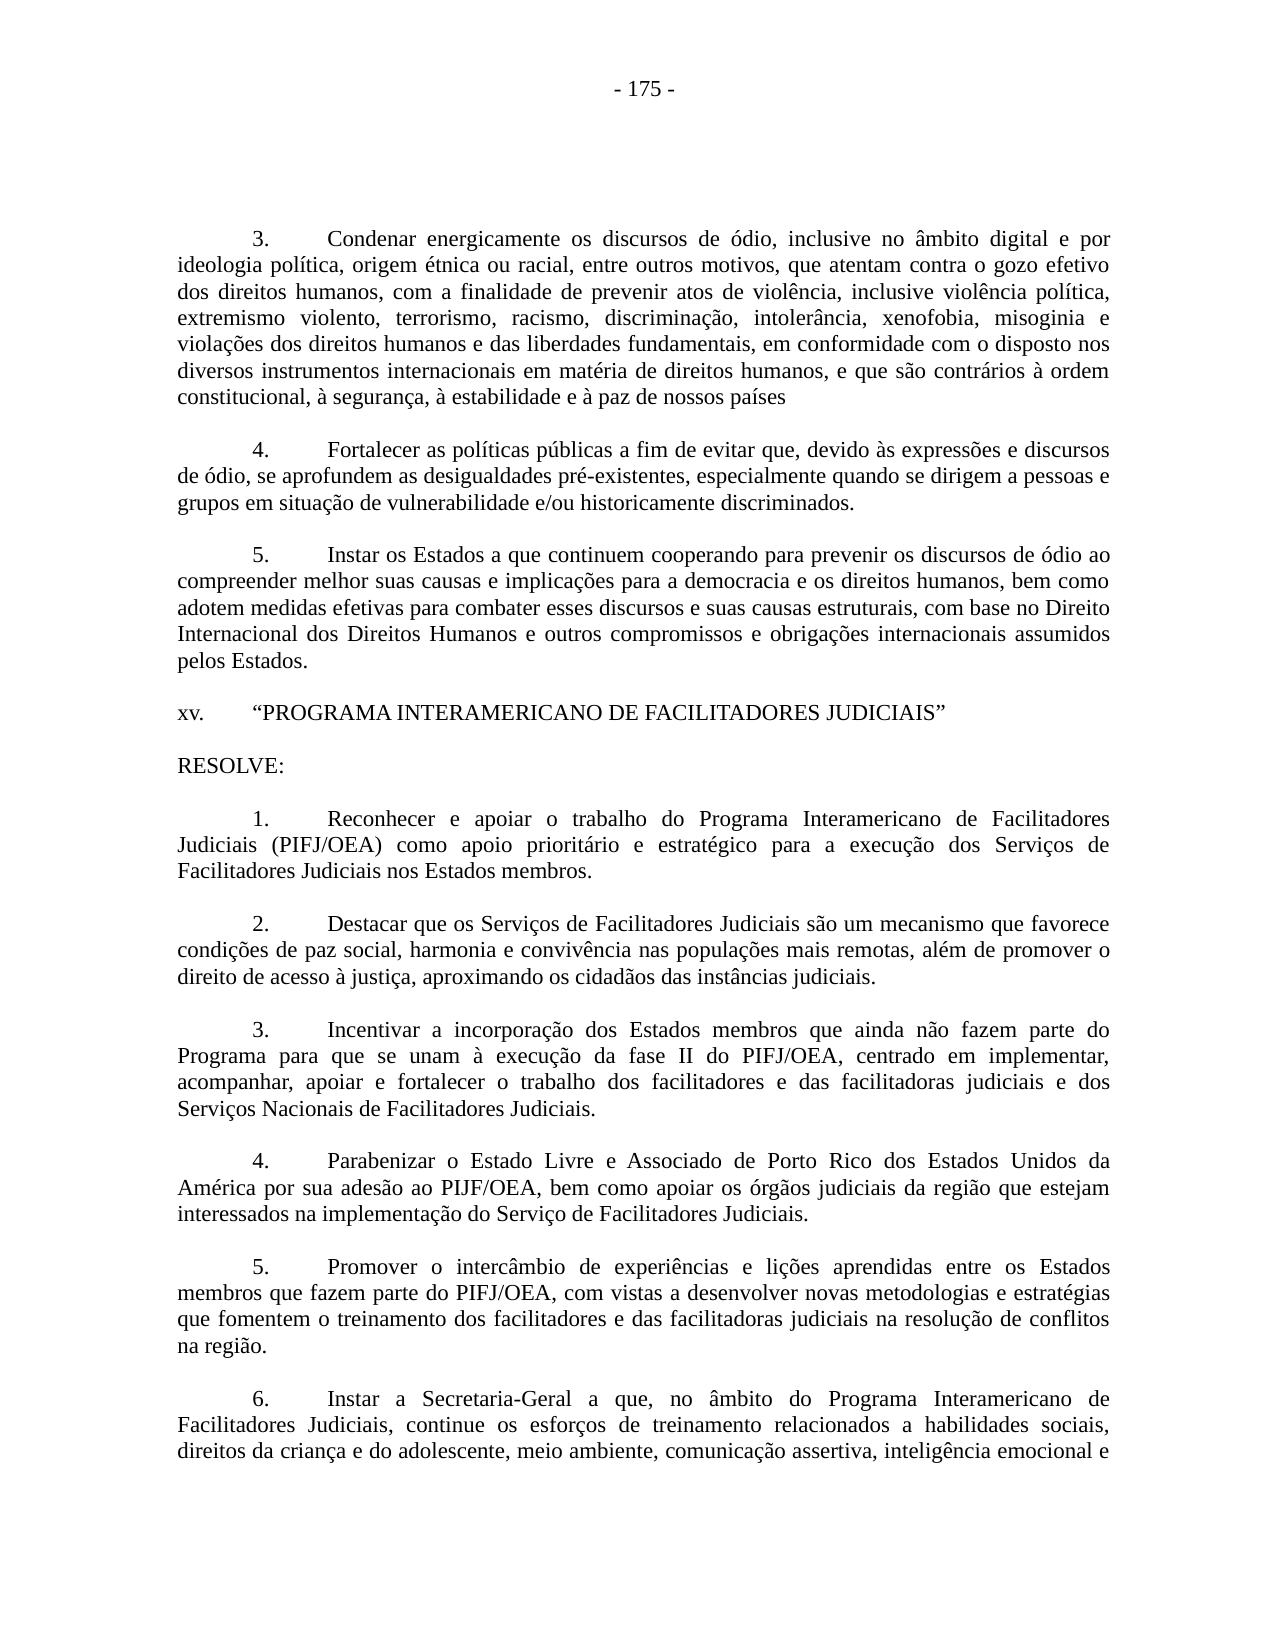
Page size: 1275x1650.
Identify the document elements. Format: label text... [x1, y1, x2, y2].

list Instar os Estados a que continuem cooperando para prevenir os discursos de ódio ao compreender melhor suas causas e implicações para a democracia e os direitos humanos, bem como adotem medidas efetivas para combater esses discursos e suas causas estruturais, com base no Direito Internacional dos Direitos Humanos e outros compromissos e obrigações internacionais assumidos pelos Estados. [177, 541, 1111, 673]
list Parabenizar o Estado Livre e Associado de Porto Rico dos Estados Unidos da América por sua adesão ao PIJF/OEA, bem como apoiar os órgãos judiciais da região que estejam interessados na implementação do Serviço de Facilitadores Judiciais. [177, 1147, 1111, 1226]
text 3. Condenar energicamente os discursos de ódio, inclusive no âmbito digital e por ideologia política, origem étnica ou racial, entre outros motivos, que atentam contra o gozo efetivo dos direitos humanos, com a finalidade de prevenir atos de violência, inclusive violência política, extremismo violento, terrorismo, racismo, discriminação, intolerância, xenofobia, misoginia e violações dos direitos humanos e das liberdades fundamentais, em conformidade com o disposto nos diversos instrumentos internacionais em matéria de direitos humanos, e que são contrários à ordem constitucional, à segurança, à estabilidade e à paz de nossos países [177, 225, 1111, 409]
list Incentivar a incorporação dos Estados membros que ainda não fazem parte do Programa para que se unam à execução da fase II do PIFJ/OEA, centrado em implementar, acompanhar, apoiar e fortalecer o trabalho dos facilitadores e das facilitadoras judiciais e dos Serviços Nacionais de Facilitadores Judiciais. [177, 1016, 1111, 1121]
text RESOLVE: [177, 752, 1111, 778]
text 4. Fortalecer as políticas públicas a fim de evitar que, devido às expressões e discursos de ódio, se aprofundem as desigualdades pré-existentes, especialmente quando se dirigem a pessoas e grupos em situação de vulnerabilidade e/ou historicamente discriminados. [177, 436, 1111, 515]
list Reconhecer e apoiar o trabalho do Programa Interamericano de Facilitadores Judiciais (PIFJ/OEA) como apoio prioritário e estratégico para a execução dos Serviços de Facilitadores Judiciais nos Estados membros. [177, 805, 1111, 884]
list Destacar que os Serviços de Facilitadores Judiciais são um mecanismo que favorece condições de paz social, harmonia e convivência nas populações mais remotas, além de promover o direito de acesso à justiça, aproximando os cidadãos das instâncias judiciais. [177, 910, 1111, 989]
text xv. “PROGRAMA INTERAMERICANO DE FACILITADORES JUDICIAIS” [177, 699, 1111, 726]
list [177, 1384, 1111, 1464]
list Promover o intercâmbio de experiências e lições aprendidas entre os Estados membros que fazem parte do PIFJ/OEA, com vistas a desenvolver novas metodologias e estratégias que fomentem o treinamento dos facilitadores e das facilitadoras judiciais na resolução de conflitos na região. [177, 1253, 1111, 1358]
